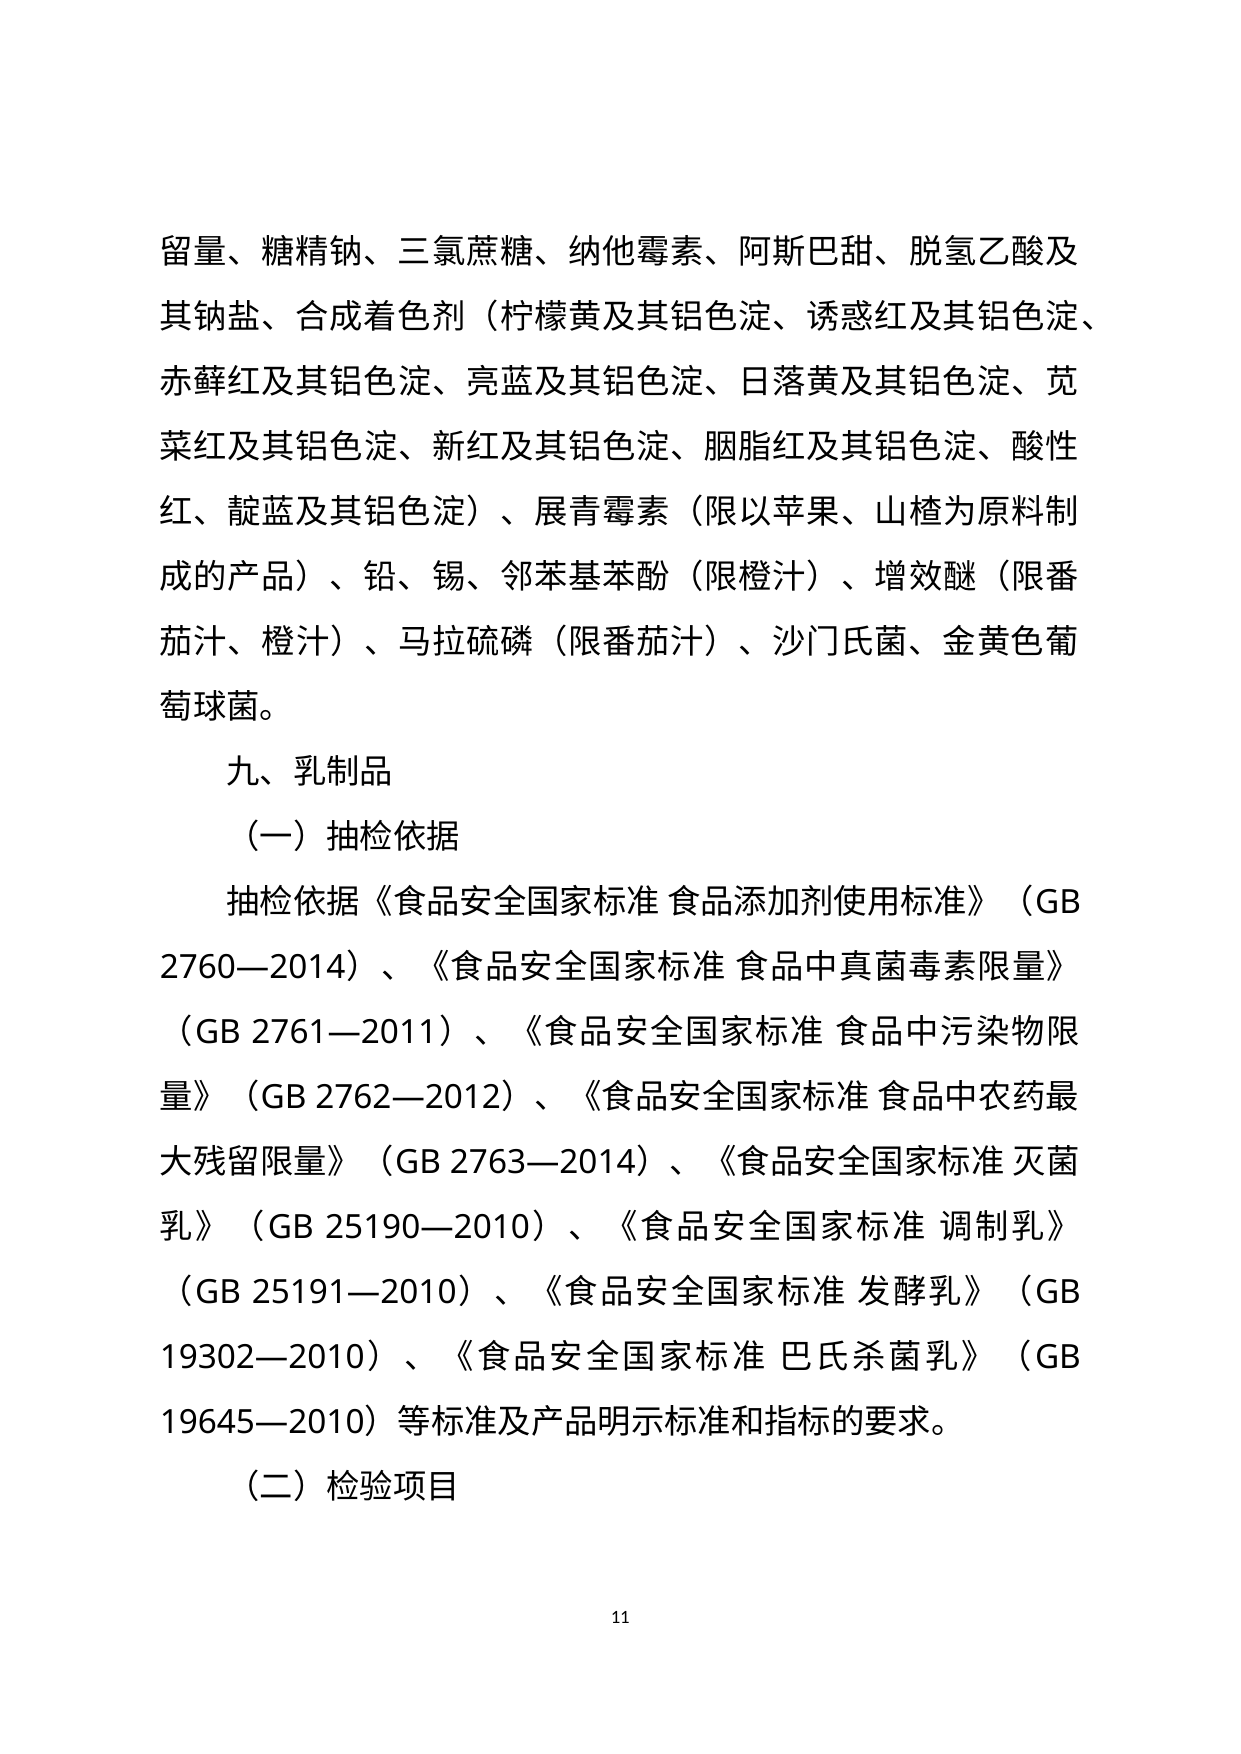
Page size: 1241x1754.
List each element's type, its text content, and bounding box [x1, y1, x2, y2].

text 抽检依据《食品安全国家标准 食品添加剂使用标准》（GB 2760—2014）、《食品安全国家标准 食品中真菌毒素限量》（GB 2761—2011）、《食品安全国家标准 食品中污染物限量》（GB 2762—2012）、《食品安全国家标准 食品中农药最大残留限量》（GB 2763—2014）、《食品安全国家标准 灭菌乳》（GB 25190—2010）、《食品安全国家标准 调制乳》（GB 25191—2010）、《食品安全国家标准 发酵乳》（GB 19302—2010）、《食品安全国家标准 巴氏杀菌乳》（GB 19645—2010）等标准及产品明示标准和指标的要求。 [159, 867, 1081, 1452]
text （一）抽检依据 [159, 802, 1081, 867]
text （二）检验项目 [159, 1452, 1081, 1517]
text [159, 217, 1081, 737]
text 九、乳制品 [159, 737, 1081, 802]
